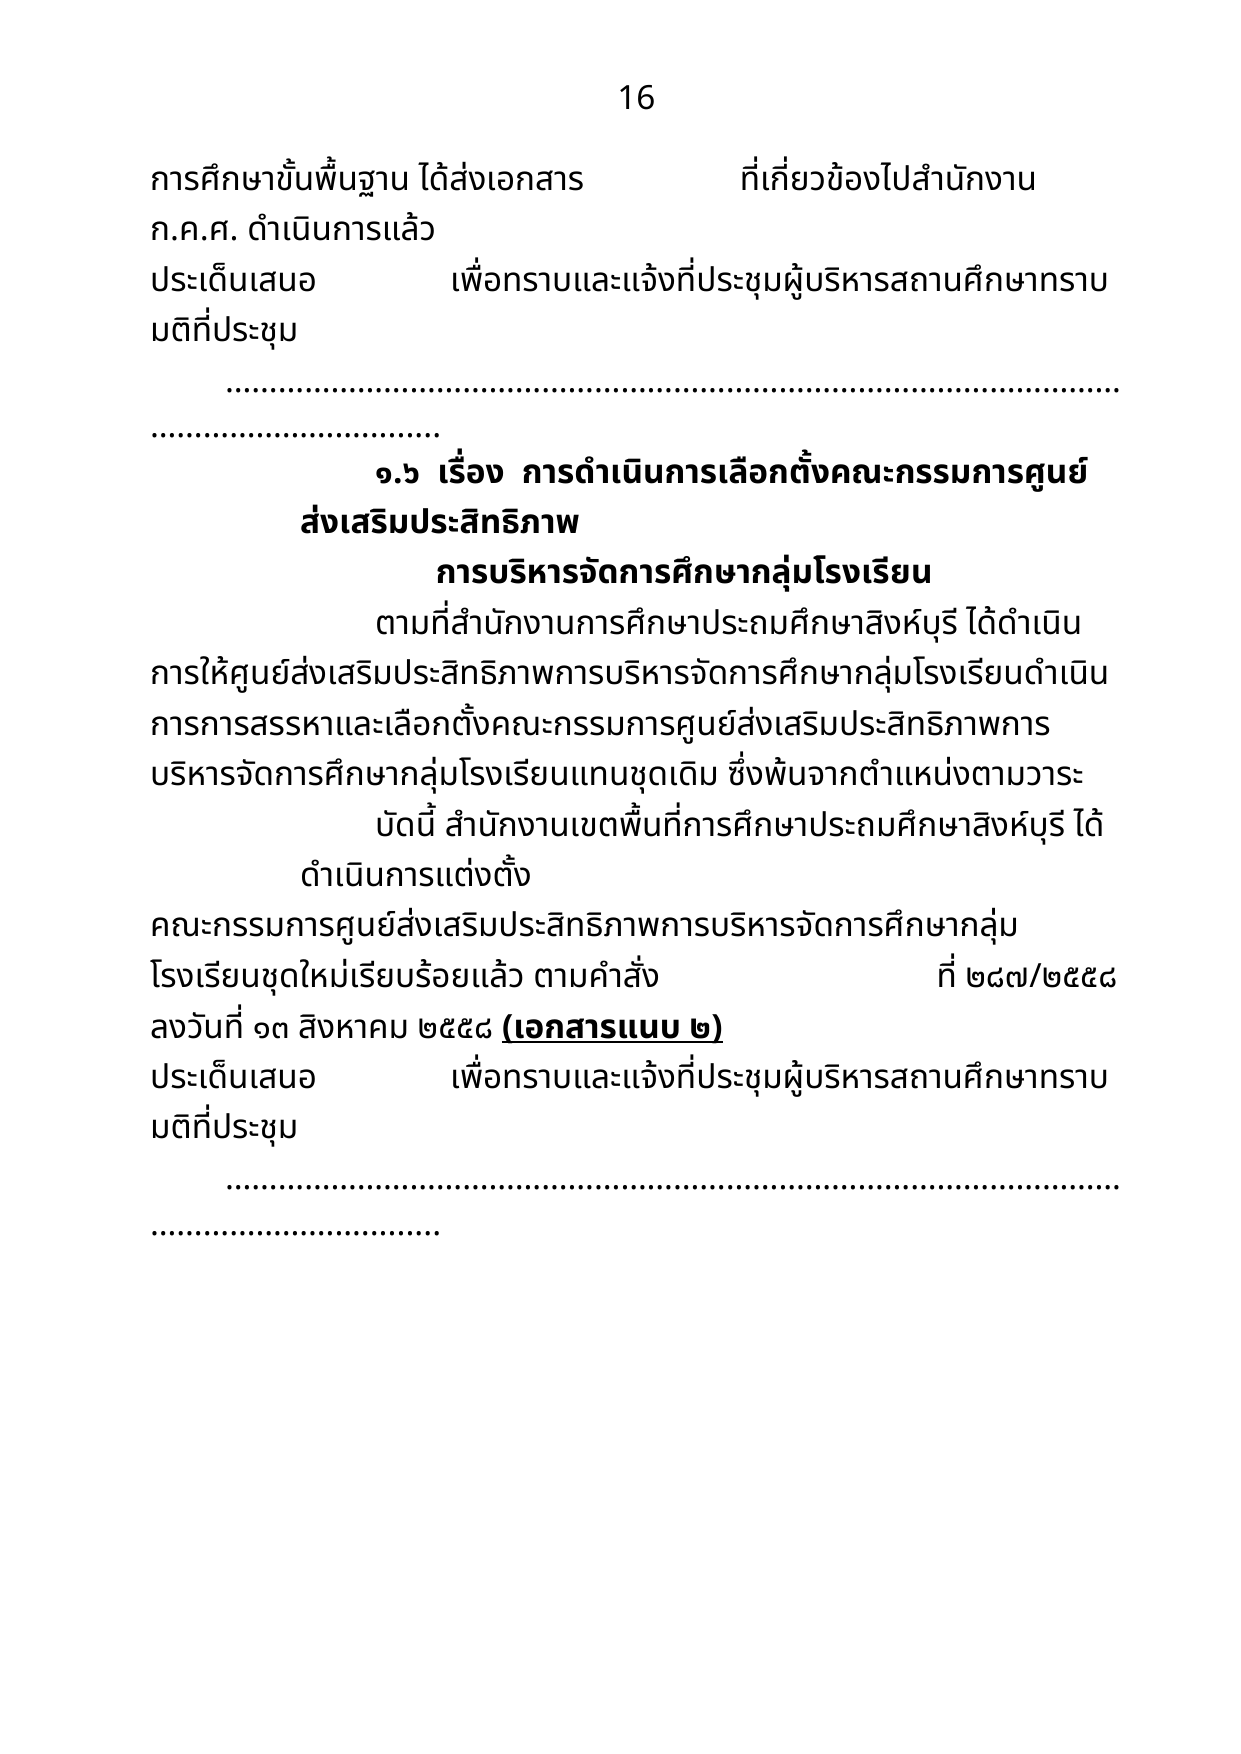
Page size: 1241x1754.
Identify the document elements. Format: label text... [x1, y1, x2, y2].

text บัดนี้ สำนักงานเขตพื้นที่การศึกษาประถมศึกษาสิงห์บุรี ได้ดำเนินการแต่งตั้ง [300, 801, 1122, 901]
text การบริหารจัดการศึกษากลุ่มโรงเรียน [300, 548, 1122, 599]
text ตามที่สำนักงานการศึกษาประถมศึกษาสิงห์บุรี ได้ดำเนินการให้ศูนย์ส่งเสริมประสิทธิภาพการบริหารจัดการศึกษากลุ่มโรงเรียนดำเนินการการสรรหาและเลือกตั้งคณะกรรมการศูนย์ส่งเสริมประสิทธิภาพการบริหารจัดการศึกษากลุ่มโรงเรียนแทนชุดเดิม ซึ่งพ้นจากตำแหน่งตามวาระ [150, 599, 1122, 801]
text ประเด็นเสนอ เพื่อทราบและแจ้งที่ประชุมผู้บริหารสถานศึกษาทราบ [150, 1053, 1122, 1103]
text มติที่ประชุม ………………………………………………………………………………………………………………......... [150, 1103, 1122, 1245]
text มติที่ประชุม ………………………………………………………………………………………………………………......... [150, 306, 1122, 447]
text ประเด็นเสนอ เพื่อทราบและแจ้งที่ประชุมผู้บริหารสถานศึกษาทราบ [150, 256, 1122, 306]
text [150, 155, 1122, 256]
text คณะกรรมการศูนย์ส่งเสริมประสิทธิภาพการบริหารจัดการศึกษากลุ่มโรงเรียนชุดใหม่เรียบร้อยแล้ว ตามคำสั่ง ที่ ๒๘๗/๒๕๕๘ ลงวันที่ ๑๓ สิงหาคม ๒๕๕๘ (เอกสารแนบ ๒) [150, 901, 1122, 1053]
text ๑.๖ เรื่อง การดำเนินการเลือกตั้งคณะกรรมการศูนย์ส่งเสริมประสิทธิภาพ [300, 447, 1122, 548]
